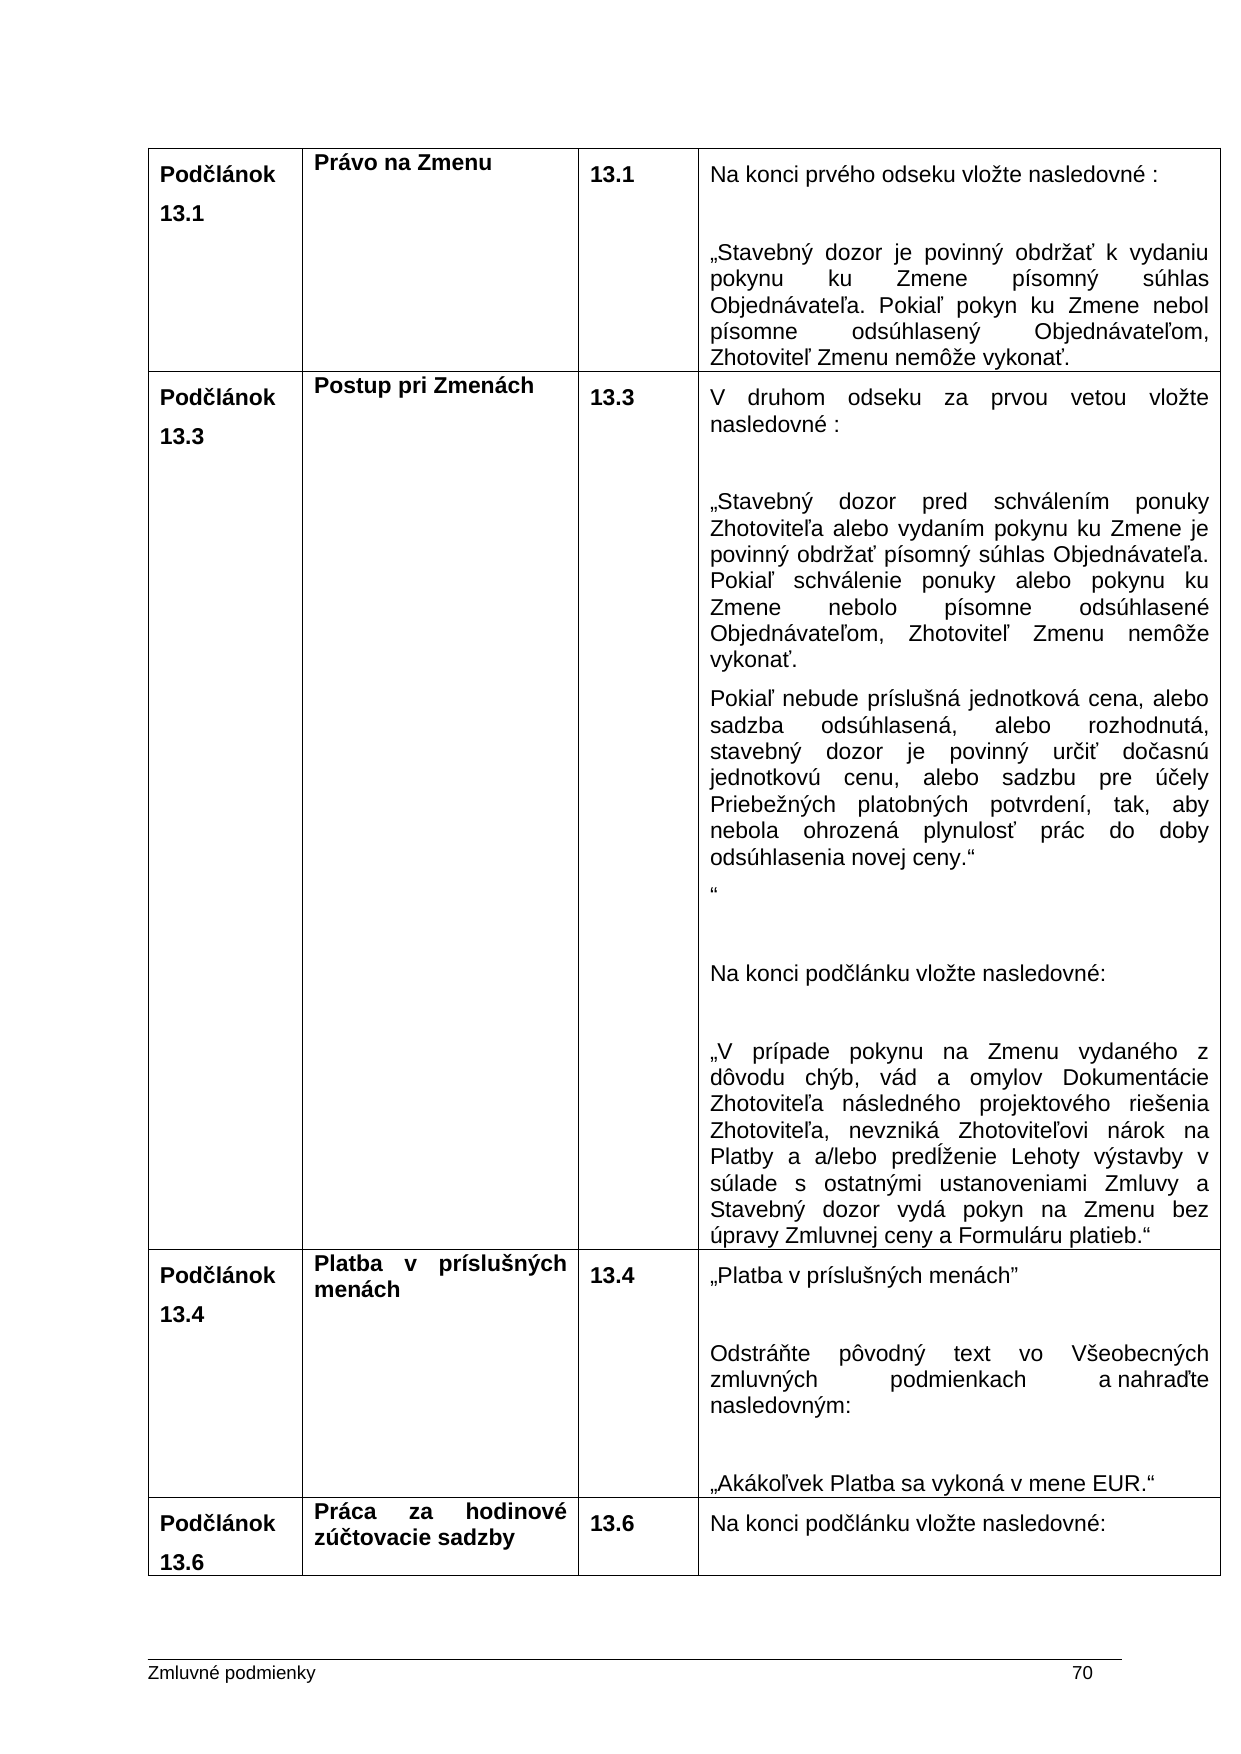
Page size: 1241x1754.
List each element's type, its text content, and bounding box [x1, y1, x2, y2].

table_cell „Platba v príslušných menách” Odstráňte pôvodný text vo Všeobecných zmluvných podmienkach a nahraďte nasledovným: „Akákoľvek Platba sa vykoná v mene EUR.“ [699, 1250, 1220, 1497]
table_cell Podčlánok 13.4 [149, 1250, 302, 1497]
table_cell 13.6 [579, 1498, 698, 1575]
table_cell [699, 1498, 1220, 1575]
table_cell V druhom odseku za prvou vetou vložte nasledovné : „Stavebný dozor pred schválením ponuky Zhotoviteľa alebo vydaním pokynu ku Zmene je povinný obdržať písomný súhlas Objednávateľa. Pokiaľ schválenie ponuky alebo pokynu ku Zmene nebolo písomne odsúhlasené Objednávateľom, Zhotoviteľ Zmenu nemôže vykonať. Pokiaľ nebude príslušná jednotková cena, alebo sadzba odsúhlasená, alebo rozhodnutá, stavebný dozor je povinný určiť dočasnú jednotkovú cenu, alebo sadzbu pre účely Priebežných platobných potvrdení, tak, aby nebola ohrozená plynulosť prác do doby odsúhlasenia novej ceny.“ “ Na konci podčlánku vložte nasledovné: „V prípade pokynu na Zmenu vydaného z dôvodu chýb, vád a omylov Dokumentácie Zhotoviteľa následného projektového riešenia Zhotoviteľa, nevzniká Zhotoviteľovi nárok na Platby a a/lebo predĺženie Lehoty výstavby v súlade s ostatnými ustanoveniami Zmluvy a Stavebný dozor vydá pokyn na Zmenu bez úpravy Zmluvnej ceny a Formuláru platieb.“ [699, 372, 1220, 1248]
table_cell Na konci prvého odseku vložte nasledovné : „Stavebný dozor je povinný obdržať k vydaniu pokynu ku Zmene písomný súhlas Objednávateľa. Pokiaľ pokyn ku Zmene nebol písomne odsúhlasený Objednávateľom, Zhotoviteľ Zmenu nemôže vykonať. [699, 149, 1220, 371]
table_cell 13.1 [579, 149, 698, 371]
table_cell Platba v príslušných menách [303, 1250, 578, 1497]
table_cell Podčlánok 13.3 [149, 372, 302, 1248]
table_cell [303, 1498, 578, 1575]
table_cell Postup pri Zmenách [303, 372, 578, 1248]
table_cell Podčlánok 13.6 [149, 1498, 302, 1575]
table_cell 13.3 [579, 372, 698, 1248]
table_cell Podčlánok 13.1 [149, 149, 302, 371]
table_cell 13.4 [579, 1250, 698, 1497]
table_cell Právo na Zmenu [303, 149, 578, 371]
